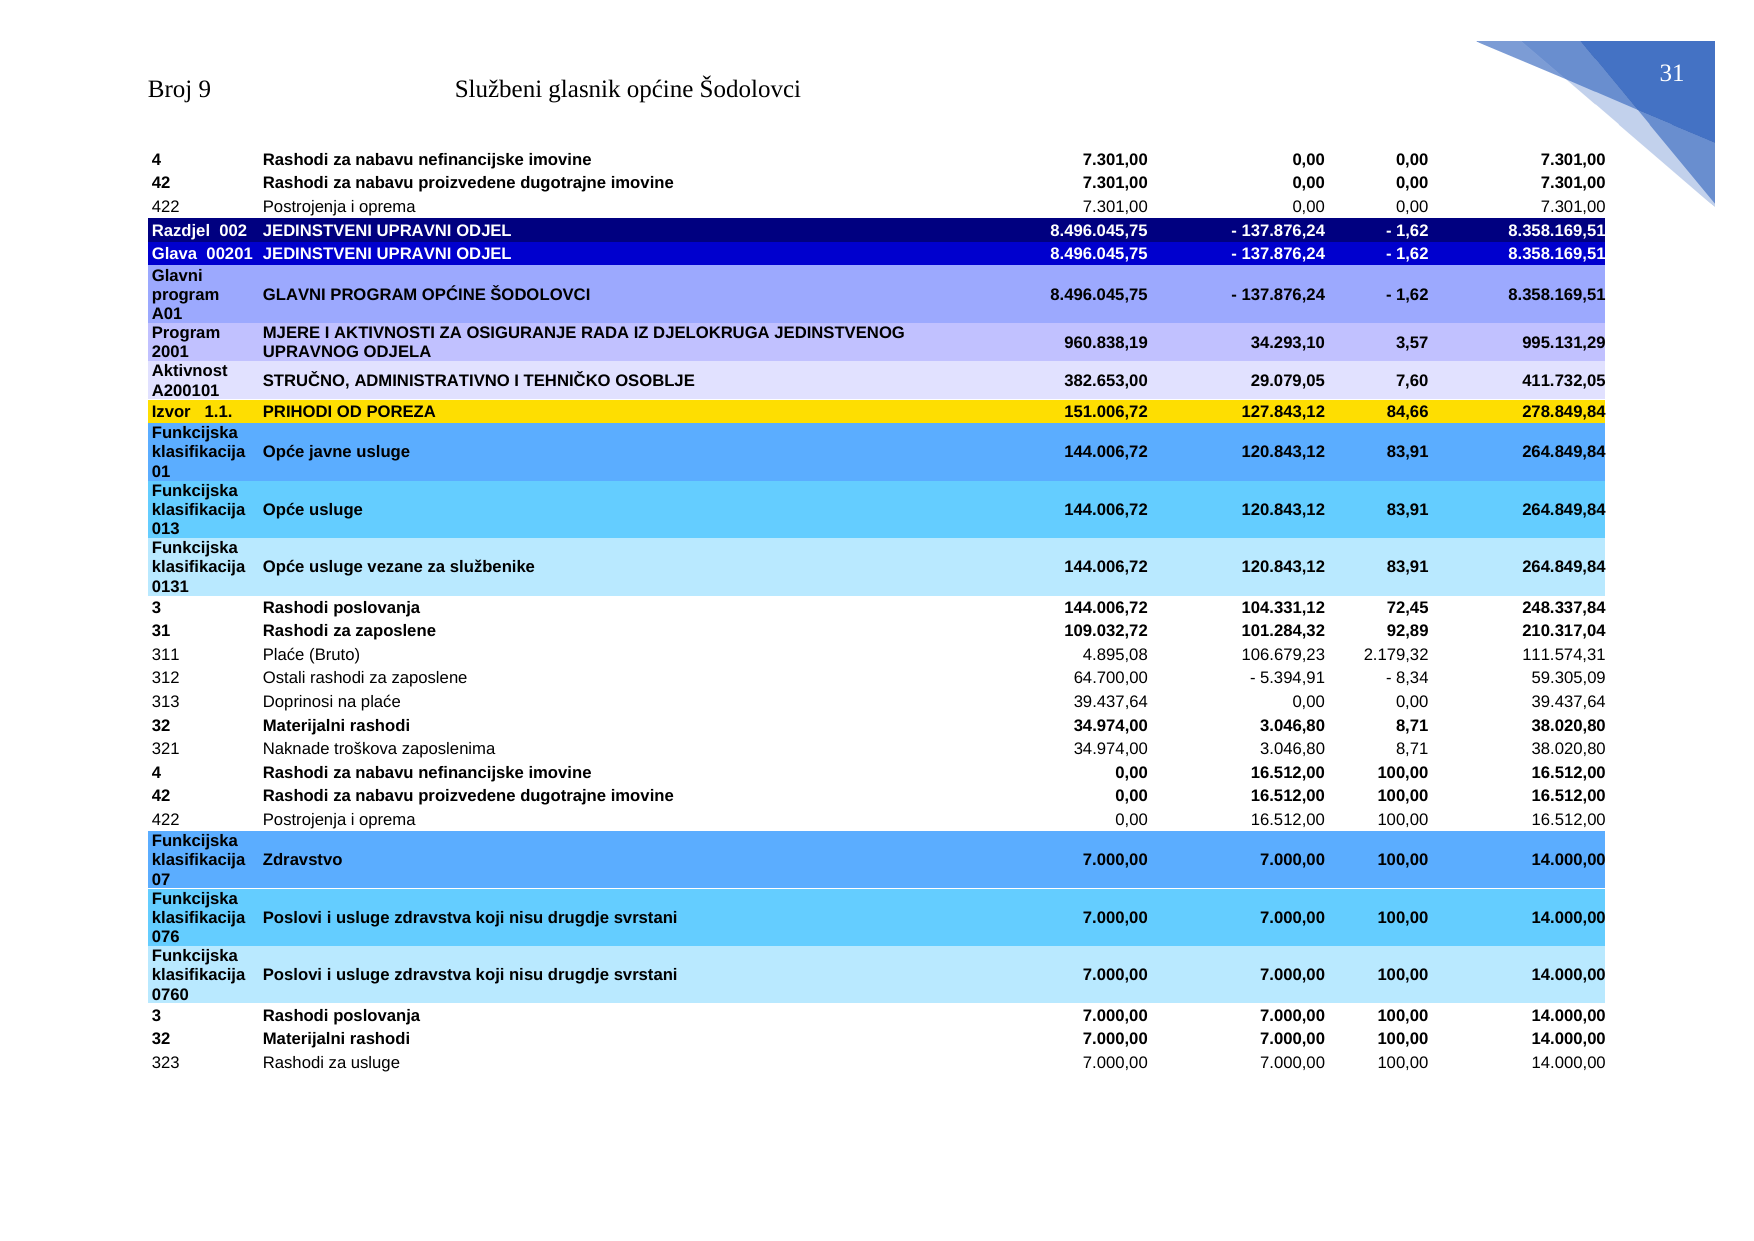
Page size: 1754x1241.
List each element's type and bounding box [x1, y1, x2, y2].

table_header [148, 171, 1605, 218]
table_header [148, 619, 1605, 760]
table_header [148, 784, 1605, 831]
table_header [148, 1027, 1605, 1074]
picture [1476, 41, 1715, 207]
